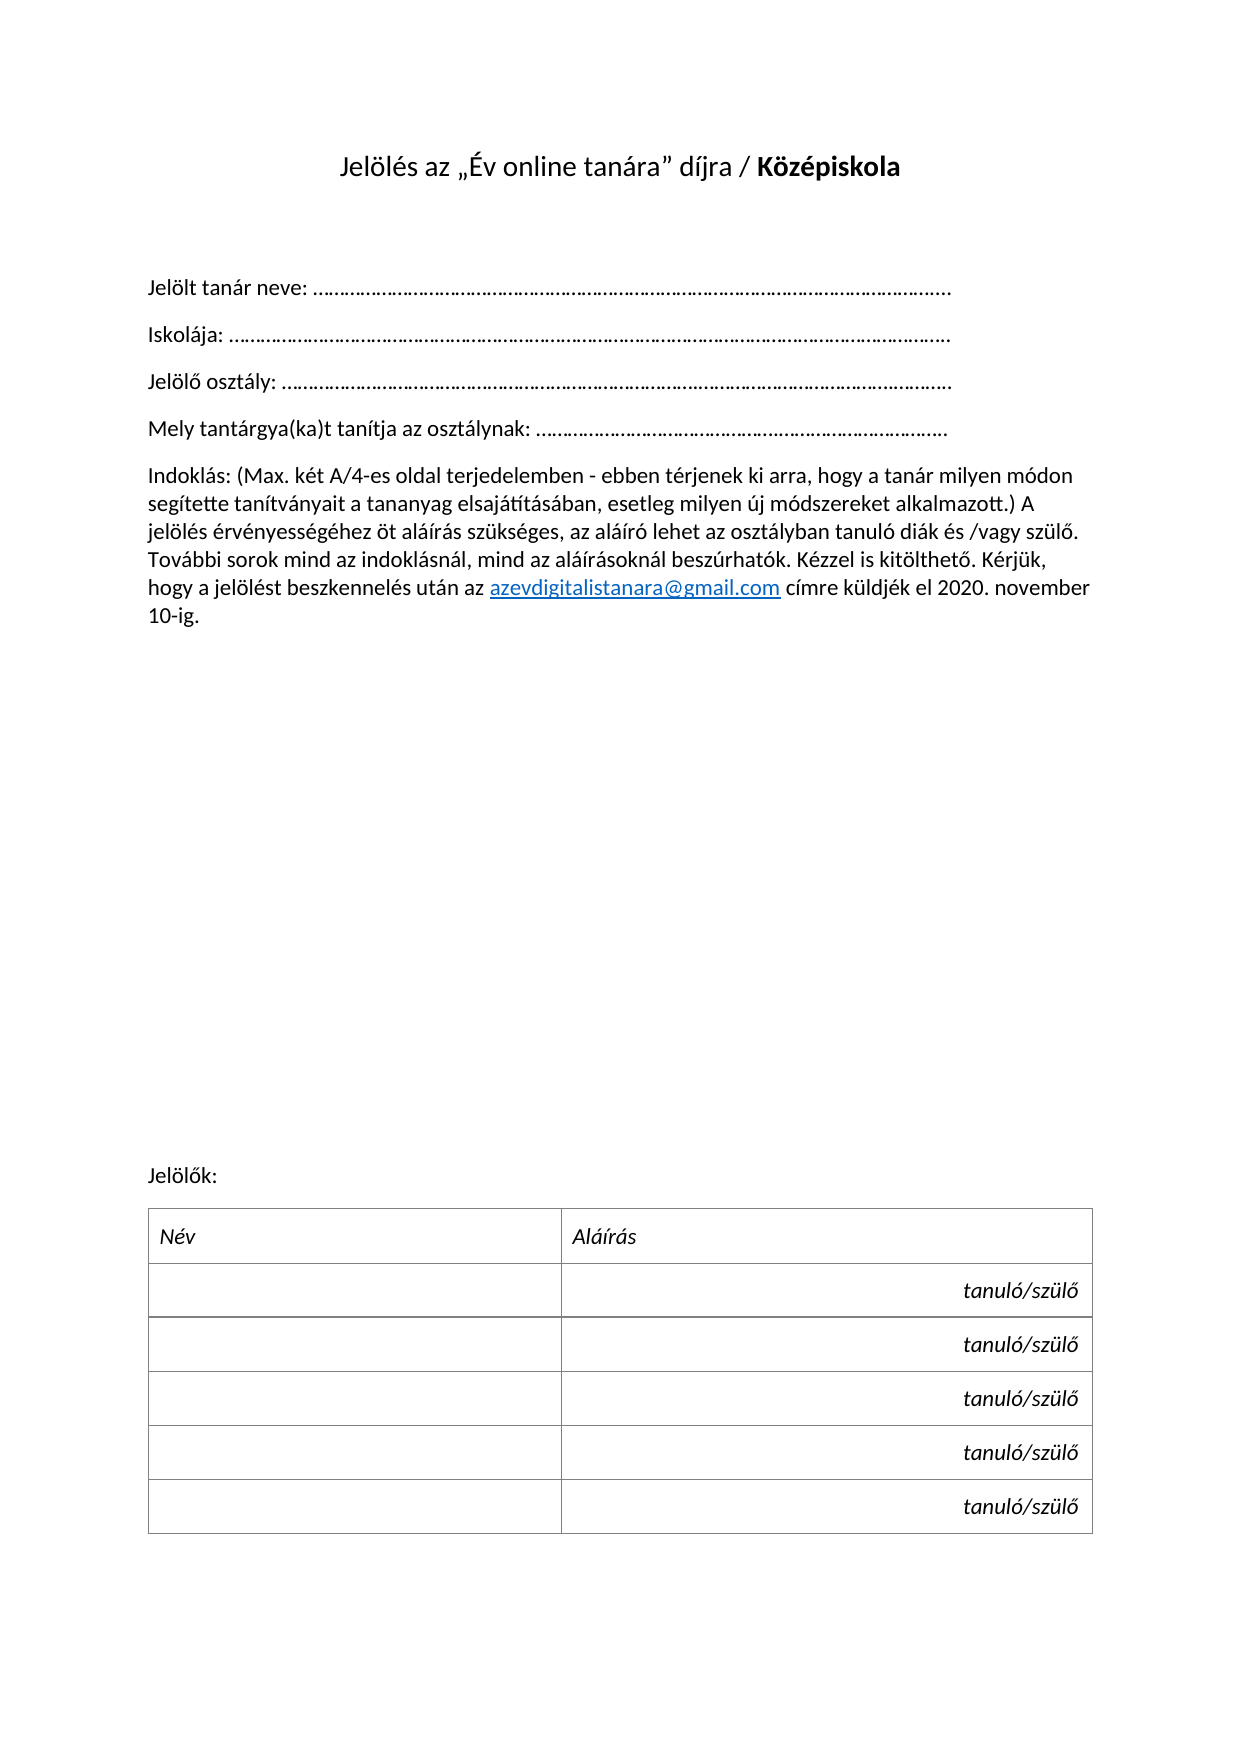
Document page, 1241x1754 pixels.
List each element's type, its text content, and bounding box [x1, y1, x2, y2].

text Jelölő osztály: …………………………………………………………………….……………………………….……….. [148, 367, 1093, 395]
table_cell tanuló/szülő [562, 1264, 1092, 1316]
table_header Aláírás [562, 1209, 1092, 1262]
text Mely tantárgya(ka)t tanítja az osztálynak: ……………………………………….………………………….. [148, 414, 1093, 442]
text Jelölők: [148, 1161, 1093, 1189]
text Iskolája: ……………………………………………………………………………………………………………………….. [148, 320, 1093, 348]
table_cell tanuló/szülő [562, 1480, 1092, 1533]
text Jelölés az „Év online tanára” díjra / Középiskola [148, 148, 1093, 183]
table_cell tanuló/szülő [562, 1318, 1092, 1371]
table_cell tanuló/szülő [562, 1426, 1092, 1479]
table_cell [149, 1372, 561, 1424]
table_cell [149, 1426, 561, 1479]
table_header Név [149, 1209, 561, 1262]
table_cell [149, 1264, 561, 1316]
table_cell [149, 1480, 561, 1533]
table_cell [149, 1318, 561, 1371]
text Jelölt tanár neve: ……………………………………………………………………………………………………….... [148, 273, 1093, 302]
text Indoklás: (Max. két A/4-es oldal terjedelemben - ebben térjenek ki arra, hogy a tanár milyen módon segítette tanítványait a tananyag elsajátításában, esetleg milyen új módszereket alkalmazott.) A jelölés érvényességéhez öt aláírás szükséges, az aláíró lehet az osztályban tanuló diák és /vagy szülő. További sorok mind az indoklásnál, mind az aláírásoknál beszúrhatók. Kézzel is kitölthető. Kérjük, hogy a jelölést beszkennelés után az azevdigitalistanara@gmail.com címre küldjék el 2020. november 10-ig. [148, 461, 1093, 629]
table_cell tanuló/szülő [562, 1372, 1092, 1424]
